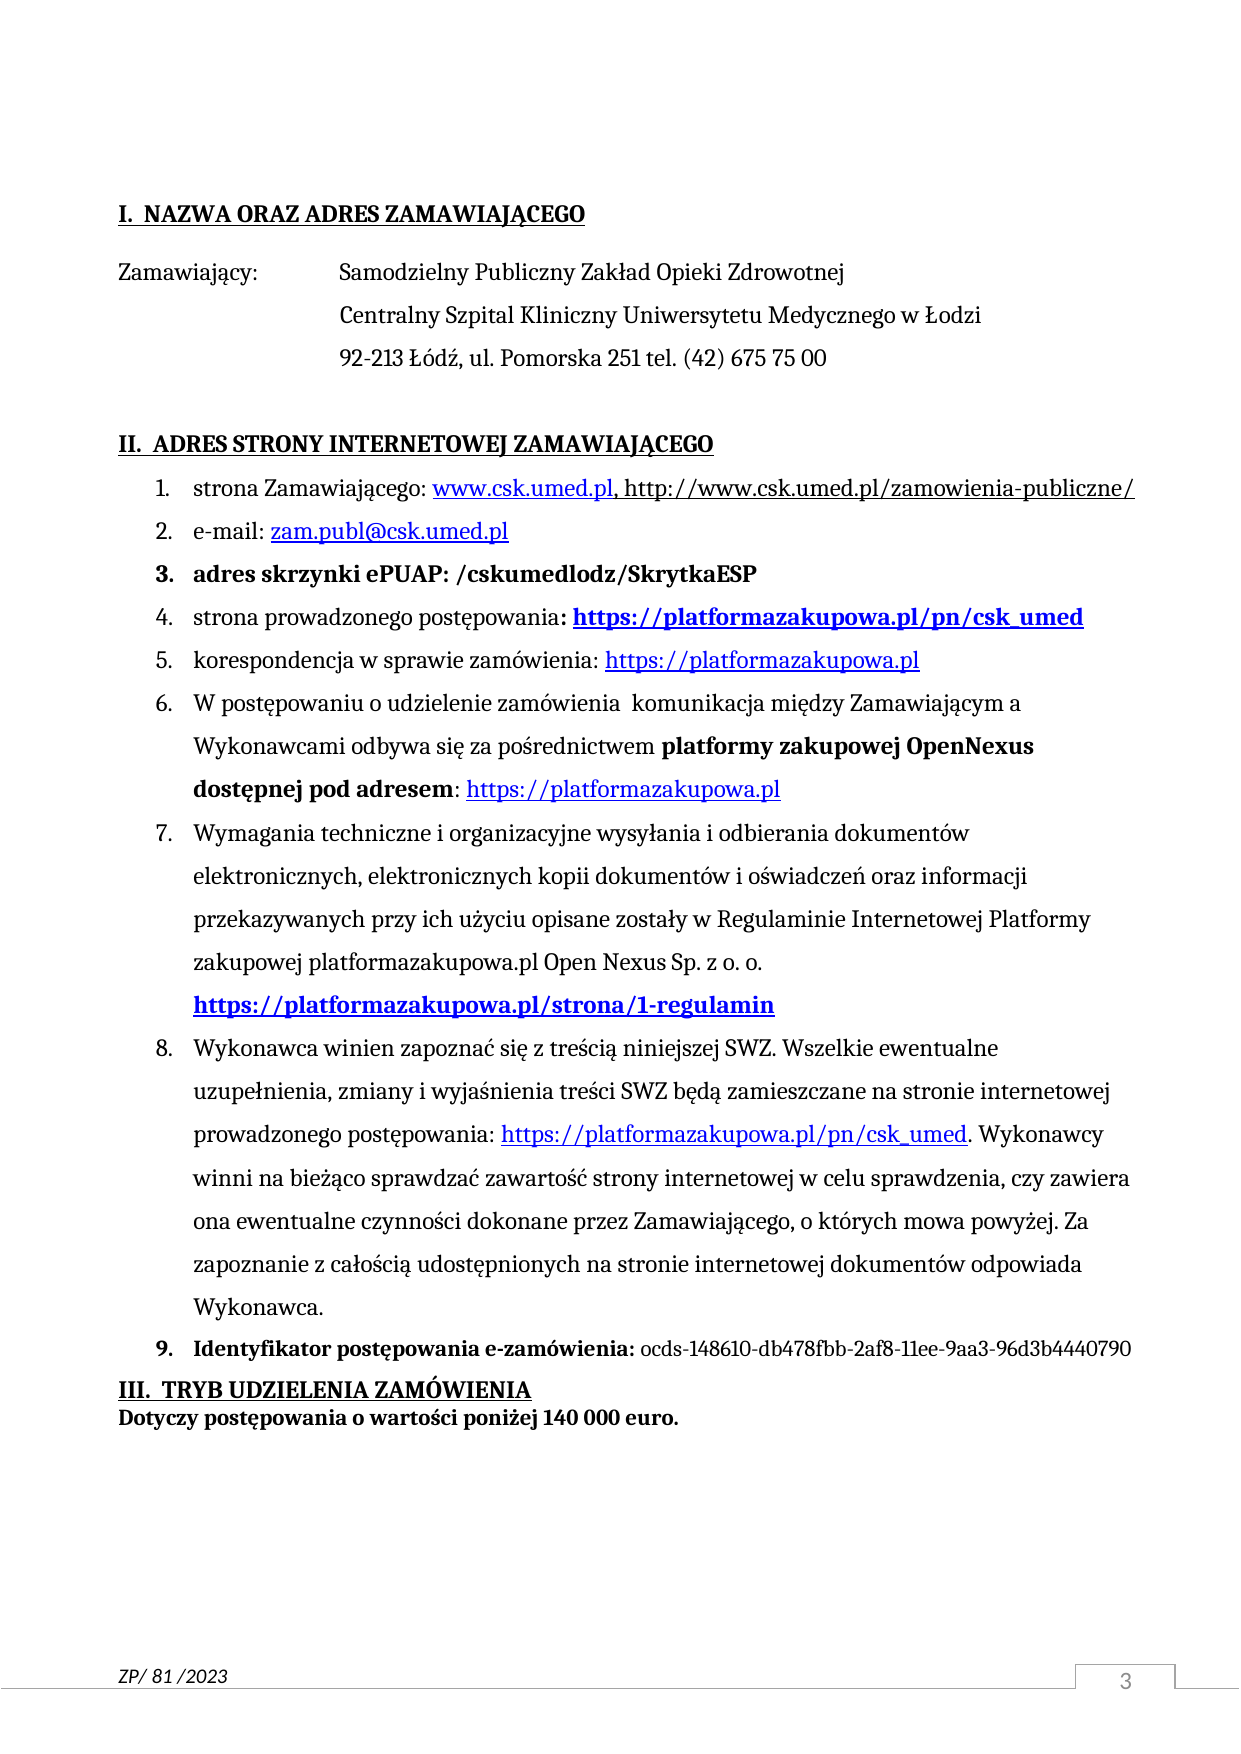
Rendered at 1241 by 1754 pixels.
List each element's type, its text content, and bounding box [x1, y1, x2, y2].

subtitle I. NAZWA ORAZ ADRES ZAMAWIAJĄCEGO [118, 200, 1137, 229]
list strona Zamawiającego: www.csk.umed.pl, http://www.csk.umed.pl/zamowienia-publiczne/ [156, 473, 1137, 502]
subtitle II. ADRES STRONY INTERNETOWEJ ZAMAWIAJĄCEGO [118, 430, 1137, 459]
list Wykonawca winien zapoznać się z treścią niniejszej SWZ. Wszelkie ewentualne uzupełnienia, zmiany i wyjaśnienia treści SWZ będą zamieszczane na stronie internetowej prowadzonego postępowania: https://platformazakupowa.pl/pn/csk_umed. Wykonawcy winni na bieżąco sprawdzać zawartość strony internetowej w celu sprawdzenia, czy zawiera ona ewentualne czynności dokonane przez Zamawiającego, o których mowa powyżej. Za zapoznanie z całością udostępnionych na stronie internetowej dokumentów odpowiada Wykonawca. [156, 1034, 1137, 1322]
list adres skrzynki ePUAP: /cskumedlodz/SkrytkaESP [156, 560, 1137, 588]
list strona prowadzonego postępowania: https://platformazakupowa.pl/pn/csk_umed [156, 603, 1137, 632]
text Centralny Szpital Kliniczny Uniwersytetu Medycznego w Łodzi 92-213 Łódź, ul. Pomorska 251 tel. (42) 675 75 00 [339, 301, 1137, 373]
list korespondencja w sprawie zamówienia: https://platformazakupowa.pl [156, 646, 1137, 675]
list W postępowaniu o udzielenie zamówienia komunikacja między Zamawiającym a Wykonawcami odbywa się za pośrednictwem platformy zakupowej OpenNexus dostępnej pod adresem: https://platformazakupowa.pl [156, 689, 1137, 804]
list e-mail: zam.publ@csk.umed.pl [156, 517, 1137, 545]
list Wymagania techniczne i organizacyjne wysyłania i odbierania dokumentów elektronicznych, elektronicznych kopii dokumentów i oświadczeń oraz informacji przekazywanych przy ich użyciu opisane zostały w Regulaminie Internetowej Platformy zakupowej platformazakupowa.pl Open Nexus Sp. z o. o. https://platformazakupowa.pl/strona/1-regulamin [156, 818, 1137, 1020]
text Zamawiający: Samodzielny Publiczny Zakład Opieki Zdrowotnej [118, 258, 1137, 287]
text Dotyczy postępowania o wartości poniżej 140 000 euro. [118, 1404, 1137, 1431]
list Identyfikator postępowania e-zamówienia: ocds-148610-db478fbb-2af8-11ee-9aa3-96d3b4440790 [156, 1336, 1137, 1362]
subtitle III. TRYB UDZIELENIA ZAMÓWIENIA [118, 1376, 1137, 1404]
